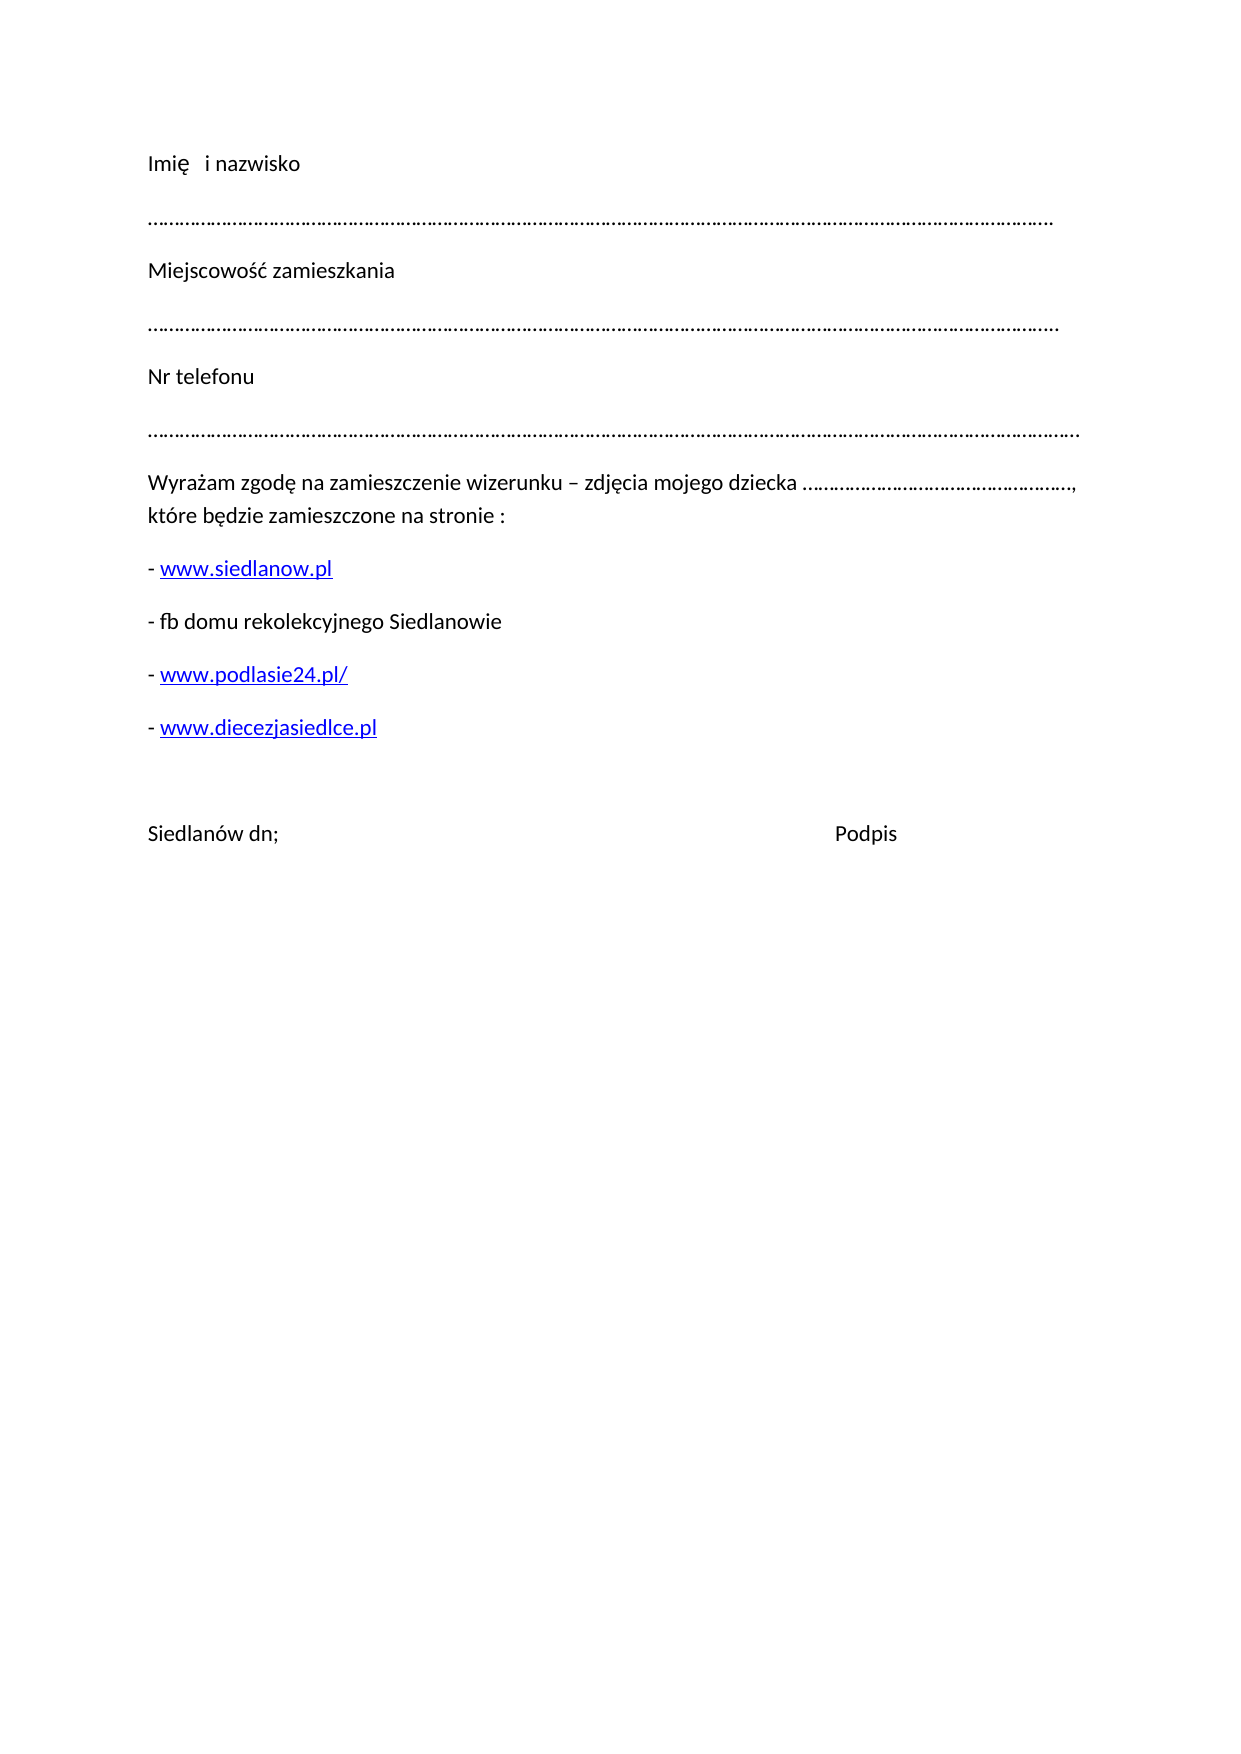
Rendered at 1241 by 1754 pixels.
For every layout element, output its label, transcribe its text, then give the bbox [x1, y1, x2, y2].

text - fb domu rekolekcyjnego Siedlanowie [148, 607, 1093, 635]
text - www.diecezjasiedlce.pl [148, 713, 1093, 741]
text Nr telefonu [148, 362, 1093, 391]
text Wyrażam zgodę na zamieszczenie wizerunku – zdjęcia mojego dziecka ……………………………………………, które będzie zamieszczone na stronie : [148, 468, 1093, 529]
text ……………………………………………………………………………………………………………………………………………………….. [148, 309, 1093, 337]
text Imię i nazwisko [148, 148, 1093, 178]
text ………………………………………………………………………………………………………………………………………………………. [148, 203, 1093, 231]
text Miejscowość zamieszkania [148, 256, 1093, 284]
text - www.siedlanow.pl [148, 554, 1093, 582]
text Siedlanów dn; Podpis [148, 819, 1093, 847]
text …………………………………………………………………………………………………………………………………………………………… [148, 416, 1093, 443]
text - www.podlasie24.pl/ [148, 660, 1093, 688]
